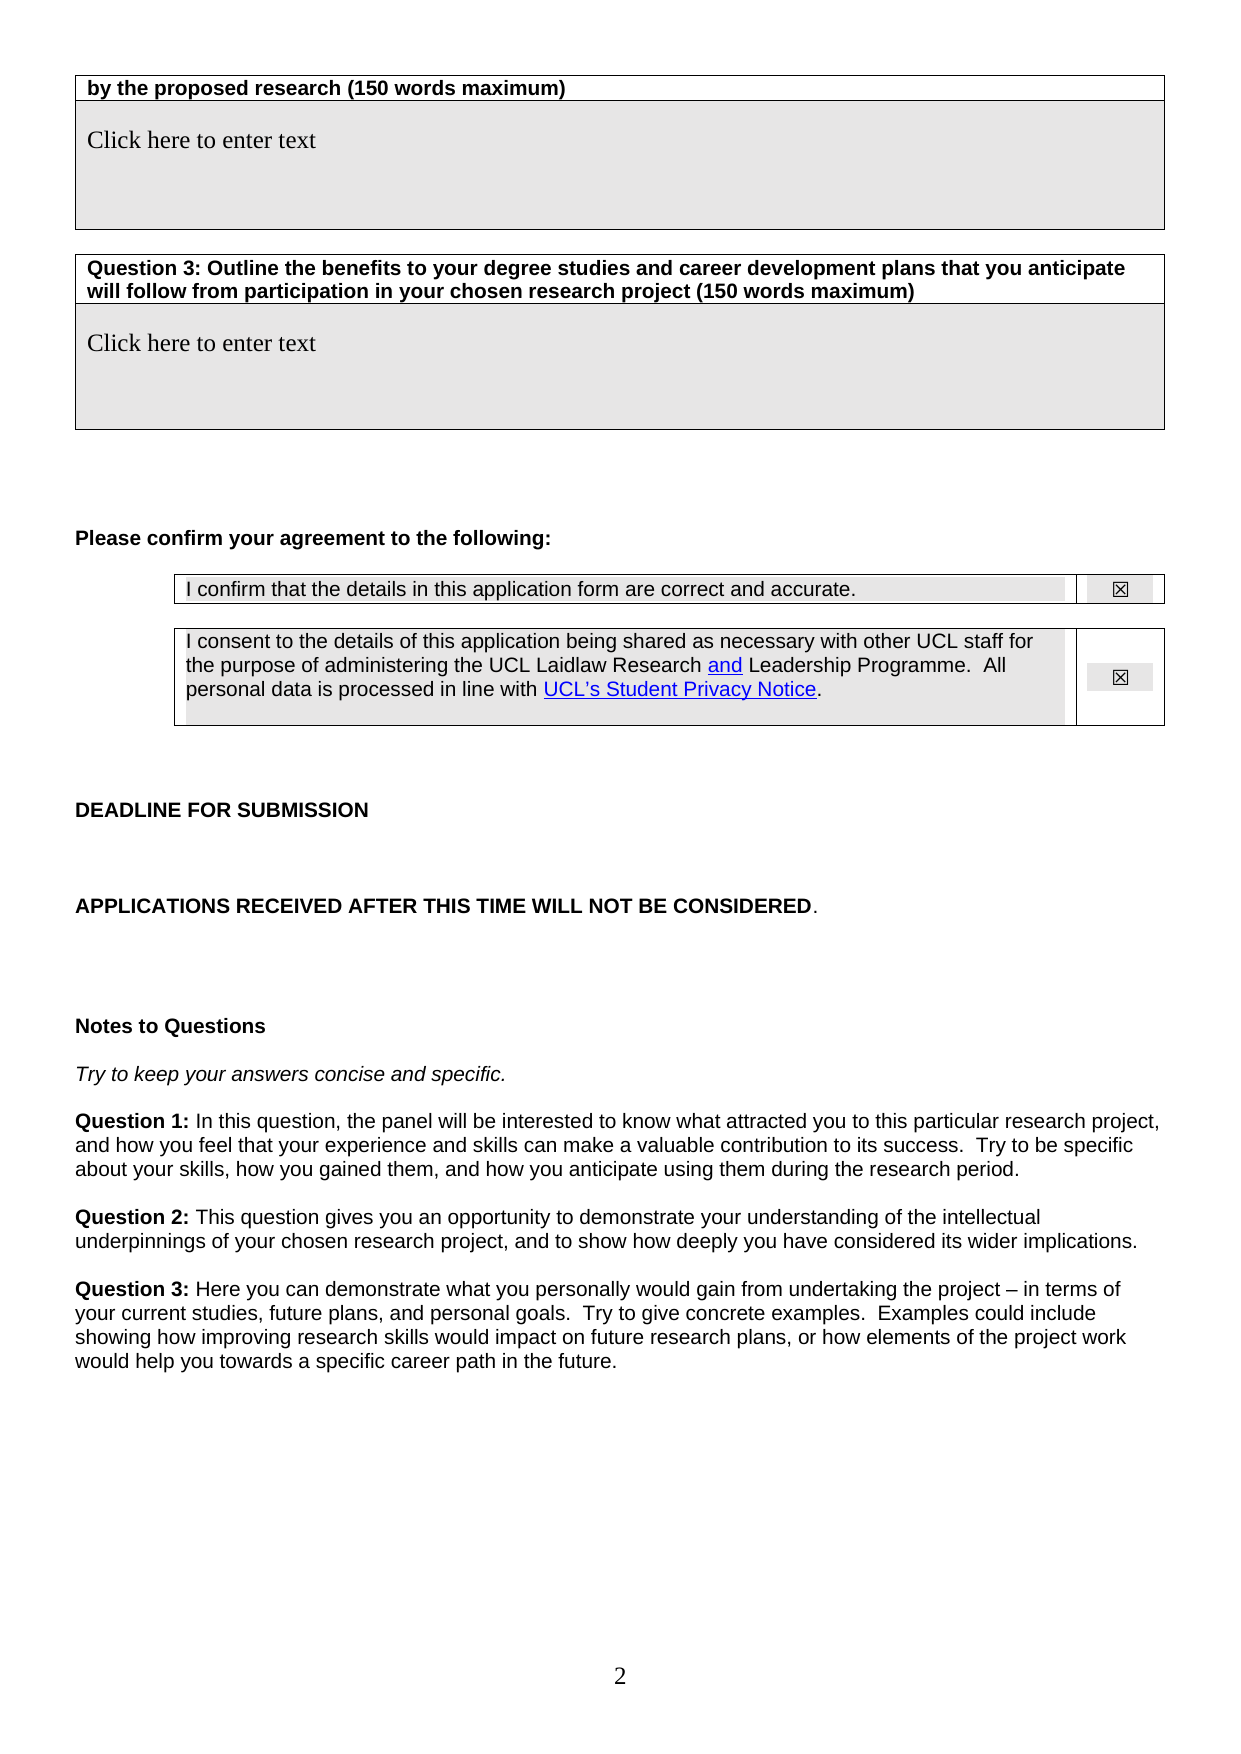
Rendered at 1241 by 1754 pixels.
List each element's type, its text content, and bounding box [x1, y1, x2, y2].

text Question 3: Here you can demonstrate what you personally would gain from undertaking the project – in terms of your current studies, future plans, and personal goals. Try to give concrete examples. Examples could include showing how improving research skills would impact on future research plans, or how elements of the project work would help you towards a specific career path in the future. [75, 1277, 1165, 1373]
table_header I confirm that the details in this application form are correct and accurate. [175, 575, 1076, 603]
text Try to keep your answers concise and specific. [75, 1061, 1165, 1085]
text APPLICATIONS RECEIVED AFTER THIS TIME WILL NOT BE CONSIDERED. [75, 894, 1165, 918]
table_cell [76, 101, 1164, 229]
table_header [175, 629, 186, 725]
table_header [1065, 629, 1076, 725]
table_header Question 3: Outline the benefits to your degree studies and career development plans that you anticipate will follow from participation in your chosen research project (150 words maximum) [76, 255, 1164, 303]
text Question 2: This question gives you an opportunity to demonstrate your understanding of the intellectual underpinnings of your chosen research project, and to show how deeply you have considered its wider implications. [75, 1205, 1165, 1253]
text DEADLINE FOR SUBMISSION [75, 798, 1165, 822]
table_cell [76, 304, 1164, 429]
text Question 1: In this question, the panel will be interested to know what attracted you to this particular research project, and how you feel that your experience and skills can make a valuable contribution to its success. Try to be specific about your skills, how you gained them, and how you anticipate using them during the research period. [75, 1109, 1165, 1181]
text Notes to Questions [75, 1013, 1165, 1037]
text Please confirm your agreement to the following: [75, 526, 1165, 550]
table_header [76, 76, 1164, 100]
